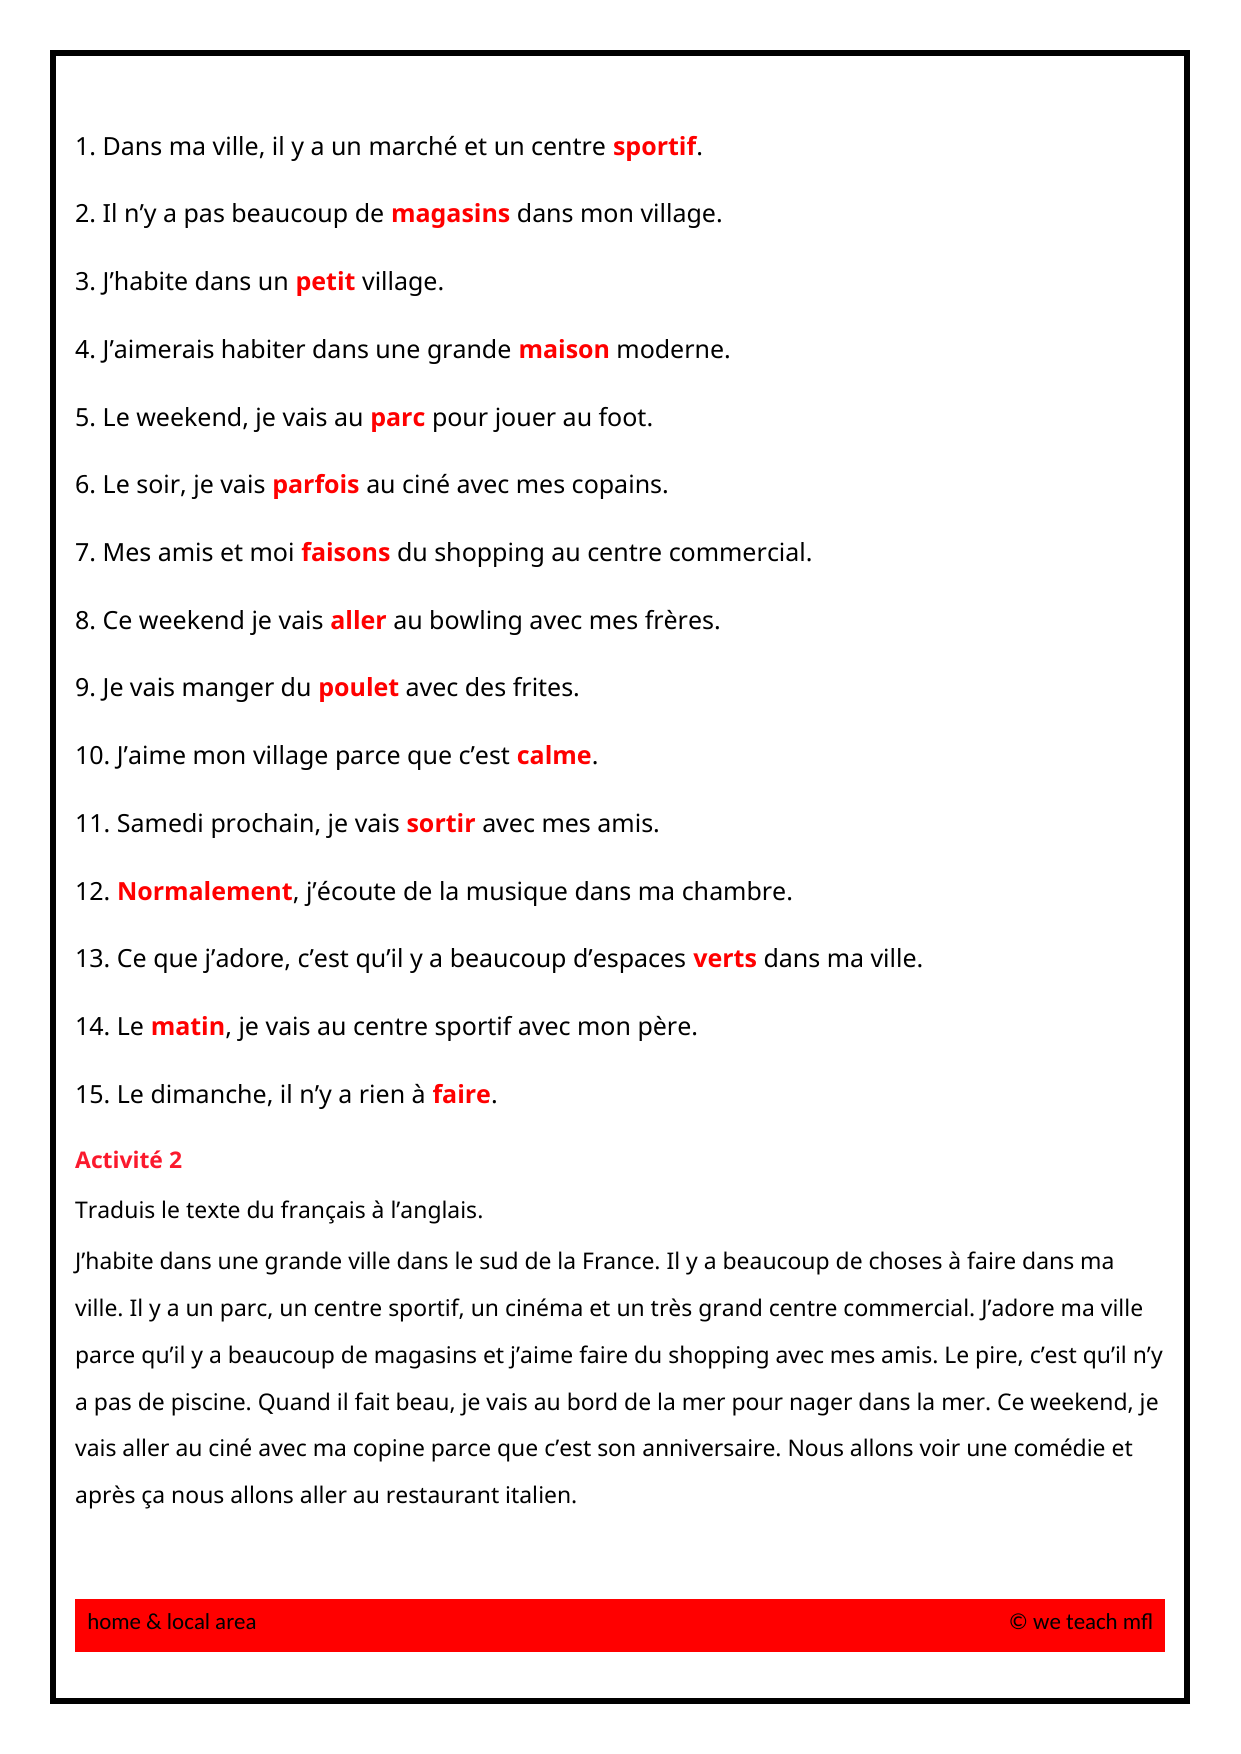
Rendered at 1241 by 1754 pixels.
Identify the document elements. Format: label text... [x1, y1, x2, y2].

text 4. J’aimerais habiter dans une grande maison moderne. [75, 332, 1165, 366]
text 15. Le dimanche, il n’y a rien à faire. [75, 1076, 1165, 1110]
text Traduis le texte du français à l’anglais. [75, 1194, 1165, 1226]
text 7. Mes amis et moi faisons du shopping au centre commercial. [75, 535, 1165, 569]
text 8. Ce weekend je vais aller au bowling avec mes frères. [75, 602, 1165, 636]
text 2. Il n’y a pas beaucoup de magasins dans mon village. [75, 196, 1165, 230]
text J’habite dans une grande ville dans le sud de la France. Il y a beaucoup de choses à faire dans ma ville. Il y a un parc, un centre sportif, un cinéma et un très grand centre commercial. J’adore ma ville parce qu’il y a beaucoup de magasins et j’aime faire du shopping avec mes amis. Le pire, c’est qu’il n’y a pas de piscine. Quand il fait beau, je vais au bord de la mer pour nager dans la mer. Ce weekend, je vais aller au ciné avec ma copine parce que c’est son anniversaire. Nous allons voir une comédie et après ça nous allons aller au restaurant italien. [75, 1245, 1165, 1511]
text 3. J’habite dans un petit village. [75, 264, 1165, 298]
text 14. Le matin, je vais au centre sportif avec mon père. [75, 1009, 1165, 1043]
text 9. Je vais manger du poulet avec des frites. [75, 670, 1165, 704]
text 12. Normalement, j’écoute de la musique dans ma chambre. [75, 873, 1165, 907]
text 5. Le weekend, je vais au parc pour jouer au foot. [75, 399, 1165, 433]
text 10. J’aime mon village parce que c’est calme. [75, 738, 1165, 772]
text 13. Ce que j’adore, c’est qu’il y a beaucoup d’espaces verts dans ma ville. [75, 941, 1165, 975]
text 6. Le soir, je vais parfois au ciné avec mes copains. [75, 467, 1165, 501]
text 11. Samedi prochain, je vais sortir avec mes amis. [75, 806, 1165, 839]
text 1. Dans ma ville, il y a un marché et un centre sportif. [75, 128, 1165, 162]
text Activité 2 [75, 1144, 1165, 1175]
